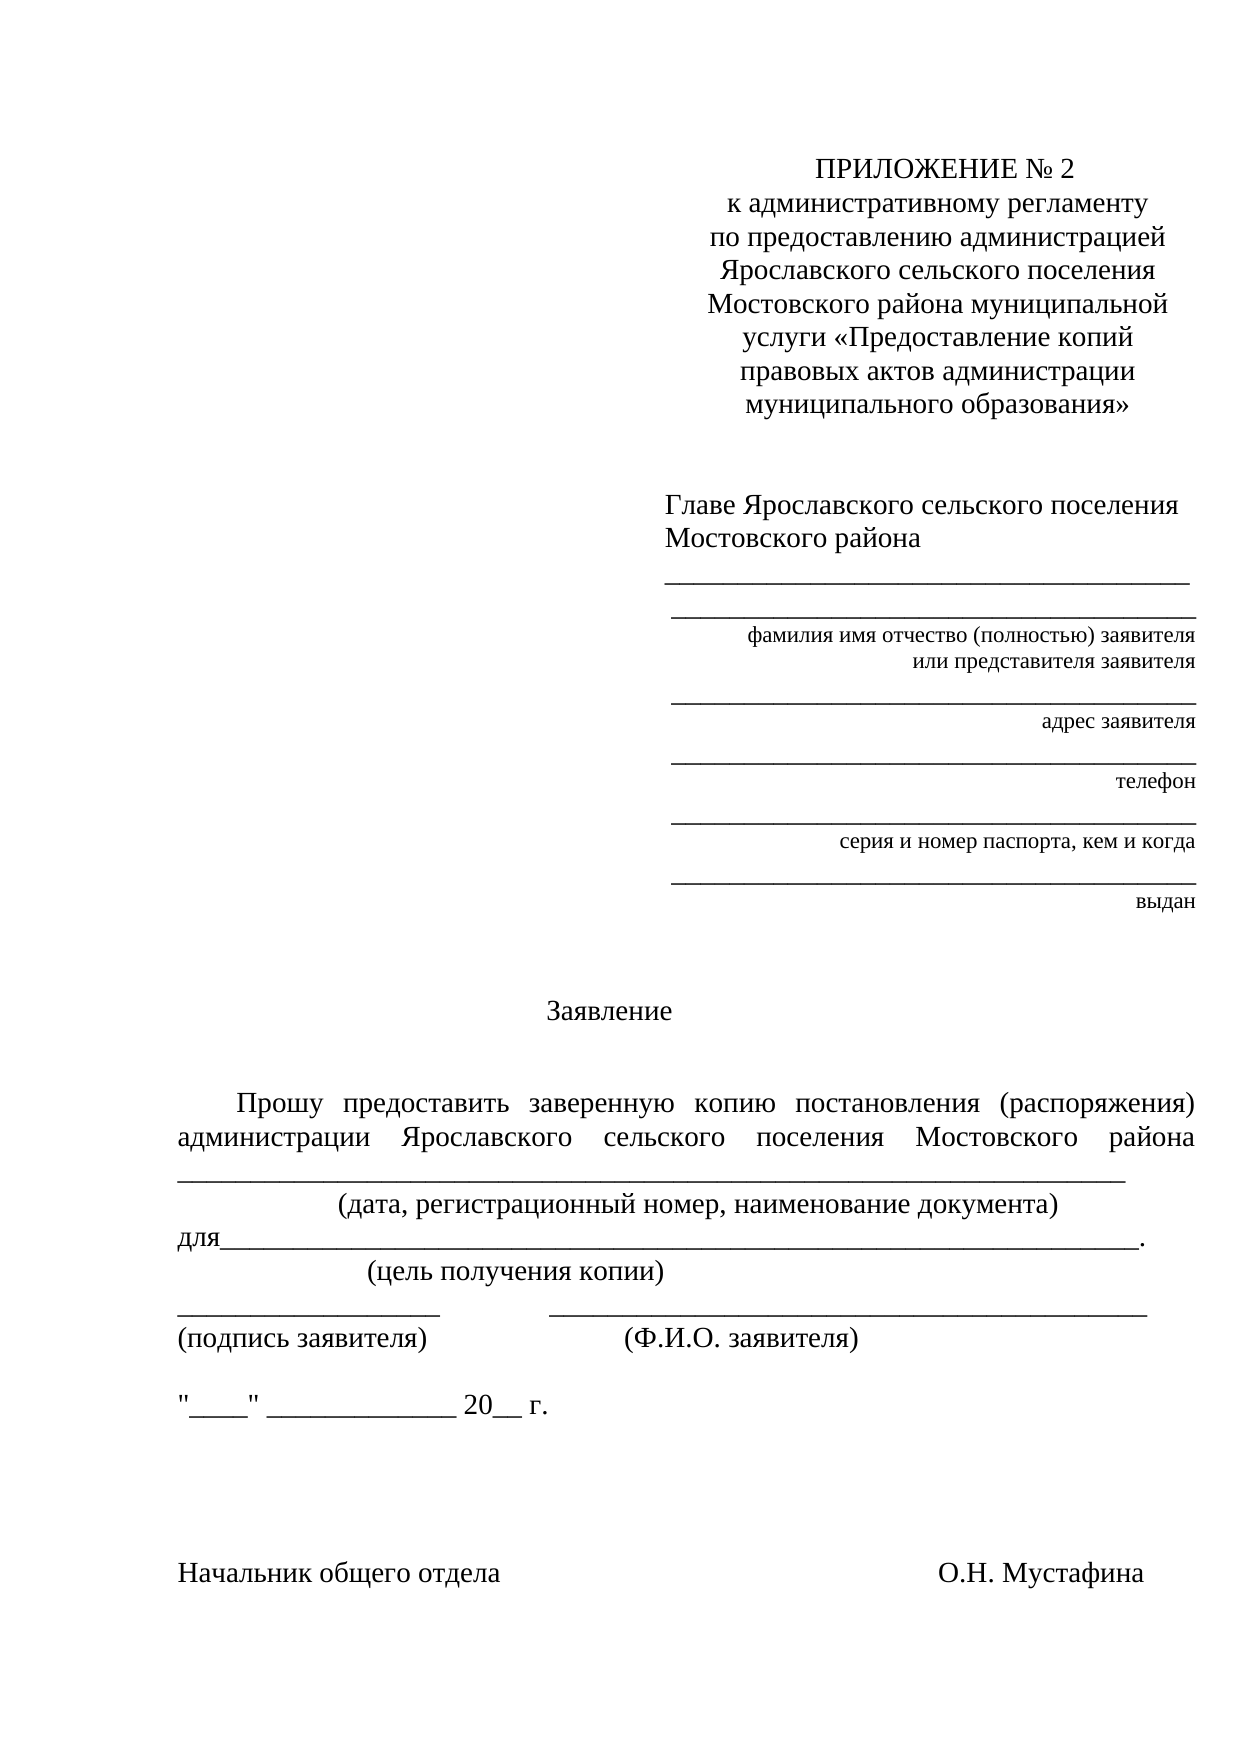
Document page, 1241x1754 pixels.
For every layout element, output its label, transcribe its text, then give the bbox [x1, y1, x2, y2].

text (подпись заявителя) (Ф.И.О. заявителя) [177, 1320, 1196, 1353]
text Заявление [502, 993, 1196, 1027]
text Прошу предоставить заверенную копию постановления (распоряжения) администрации Ярославского сельского поселения Мостовского района _________________________________________________________________ [177, 1085, 1196, 1186]
text Главе Ярославского сельского поселения [664, 487, 1196, 521]
text по предоставлению администрацией [694, 219, 1181, 252]
text Ярославского сельского поселения [694, 252, 1181, 286]
text ПРИЛОЖЕНИЕ № 2 [709, 152, 1181, 185]
text Мостовского района муниципальной [694, 286, 1181, 319]
text "____" _____________ 20__ г. [177, 1387, 1196, 1421]
text ____________________________________ [664, 554, 1196, 588]
text ____________________________________ [664, 794, 1196, 827]
text адрес заявителя [664, 707, 1196, 734]
text (цель получения копии) [177, 1253, 1196, 1286]
text к административному регламенту [694, 185, 1181, 219]
text ____________________________________ [664, 588, 1196, 621]
text фамилия имя отчество (полностью) заявителя [664, 621, 1196, 648]
text Начальник общего отдела О.Н. Мустафина [177, 1555, 1181, 1588]
text услуги «Предоставление копий правовых актов администрации муниципального образования» [694, 319, 1181, 420]
text выдан [664, 887, 1196, 913]
text ____________________________________ [664, 674, 1196, 707]
text ____________________________________ [664, 734, 1196, 767]
text (дата, регистрационный номер, наименование документа) [177, 1186, 1196, 1219]
text серия и номер паспорта, кем и когда [664, 827, 1196, 854]
text __________________ _________________________________________ [177, 1286, 1196, 1320]
text телефон [664, 767, 1196, 794]
text ____________________________________ [664, 854, 1196, 887]
text Мостовского района [664, 521, 1196, 554]
text для_______________________________________________________________. [177, 1219, 1196, 1253]
text или представителя заявителя [664, 648, 1196, 674]
